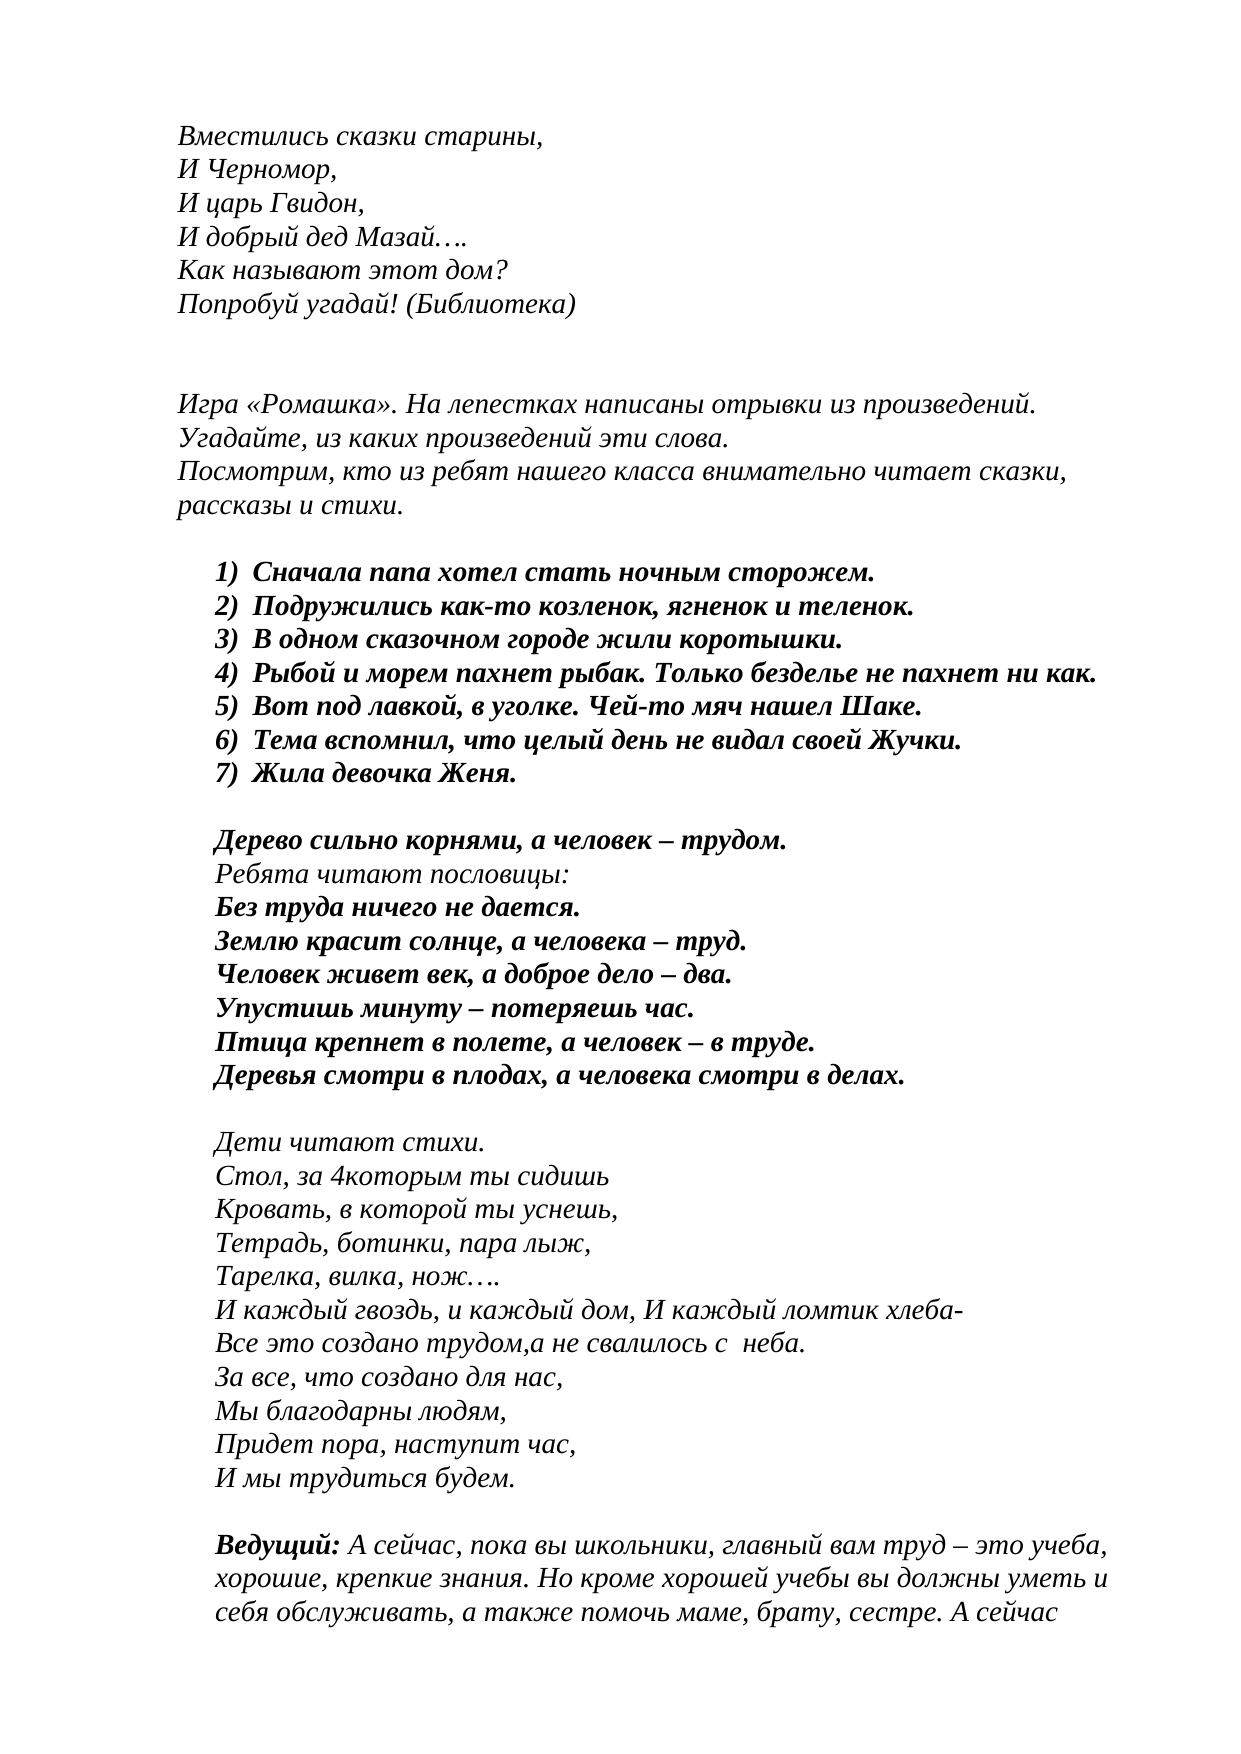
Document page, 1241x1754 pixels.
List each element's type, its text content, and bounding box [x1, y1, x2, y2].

text И каждый гвоздь, и каждый дом, И каждый ломтик хлеба- [215, 1292, 1152, 1326]
text Деревья смотри в плодах, а человека смотри в делах. [215, 1057, 1152, 1091]
text Упустишь минуту – потеряешь час. [215, 990, 1152, 1024]
text Вместились сказки старины, [177, 118, 1152, 152]
list Вот под лавкой, в уголке. Чей-то мяч нашел Шаке. [215, 688, 1152, 722]
text Попробуй угадай! (Библиотека) [177, 286, 1152, 319]
text Птица крепнет в полете, а человек – в труде. [215, 1024, 1152, 1057]
text Дерево сильно корнями, а человек – трудом. [215, 822, 1152, 856]
list Подружились как-то козленок, ягненок и теленок. [215, 588, 1152, 621]
text Без труда ничего не дается. [215, 889, 1152, 923]
text Посмотрим, кто из ребят нашего класса внимательно читает сказки, рассказы и стихи. [177, 453, 1152, 521]
list Тема вспомнил, что целый день не видал своей Жучки. [215, 722, 1152, 755]
list Рыбой и морем пахнет рыбак. Только безделье не пахнет ни как. [215, 655, 1152, 688]
text Дети читают стихи. [215, 1124, 1152, 1158]
text И царь Гвидон, [177, 185, 1152, 219]
text Ребята читают пословицы: [215, 856, 1152, 889]
text И добрый дед Мазай…. [177, 219, 1152, 252]
text Мы благодарны людям, [215, 1393, 1152, 1426]
text За все, что создано для нас, [215, 1359, 1152, 1393]
text Тетрадь, ботинки, пара лыж, [215, 1225, 1152, 1258]
text Все это создано трудом,а не свалилось с неба. [215, 1326, 1152, 1359]
list В одном сказочном городе жили коротышки. [215, 621, 1152, 655]
text Как называют этот дом? [177, 252, 1152, 286]
text И мы трудиться будем. [215, 1460, 1152, 1493]
text Стол, за 4которым ты сидишь [215, 1158, 1152, 1191]
list Сначала папа хотел стать ночным сторожем. [215, 554, 1152, 588]
text Игра «Ромашка». На лепестках написаны отрывки из произведений. Угадайте, из каких произведений эти слова. [177, 386, 1152, 453]
text Тарелка, вилка, нож…. [215, 1258, 1152, 1292]
text Человек живет век, а доброе дело – два. [215, 957, 1152, 990]
text Кровать, в которой ты уснешь, [215, 1191, 1152, 1225]
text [215, 1527, 1152, 1627]
text Землю красит солнце, а человека – труд. [215, 923, 1152, 957]
text Придет пора, наступит час, [215, 1426, 1152, 1460]
list Жила девочка Женя. [215, 755, 1152, 789]
text И Черномор, [177, 152, 1152, 185]
